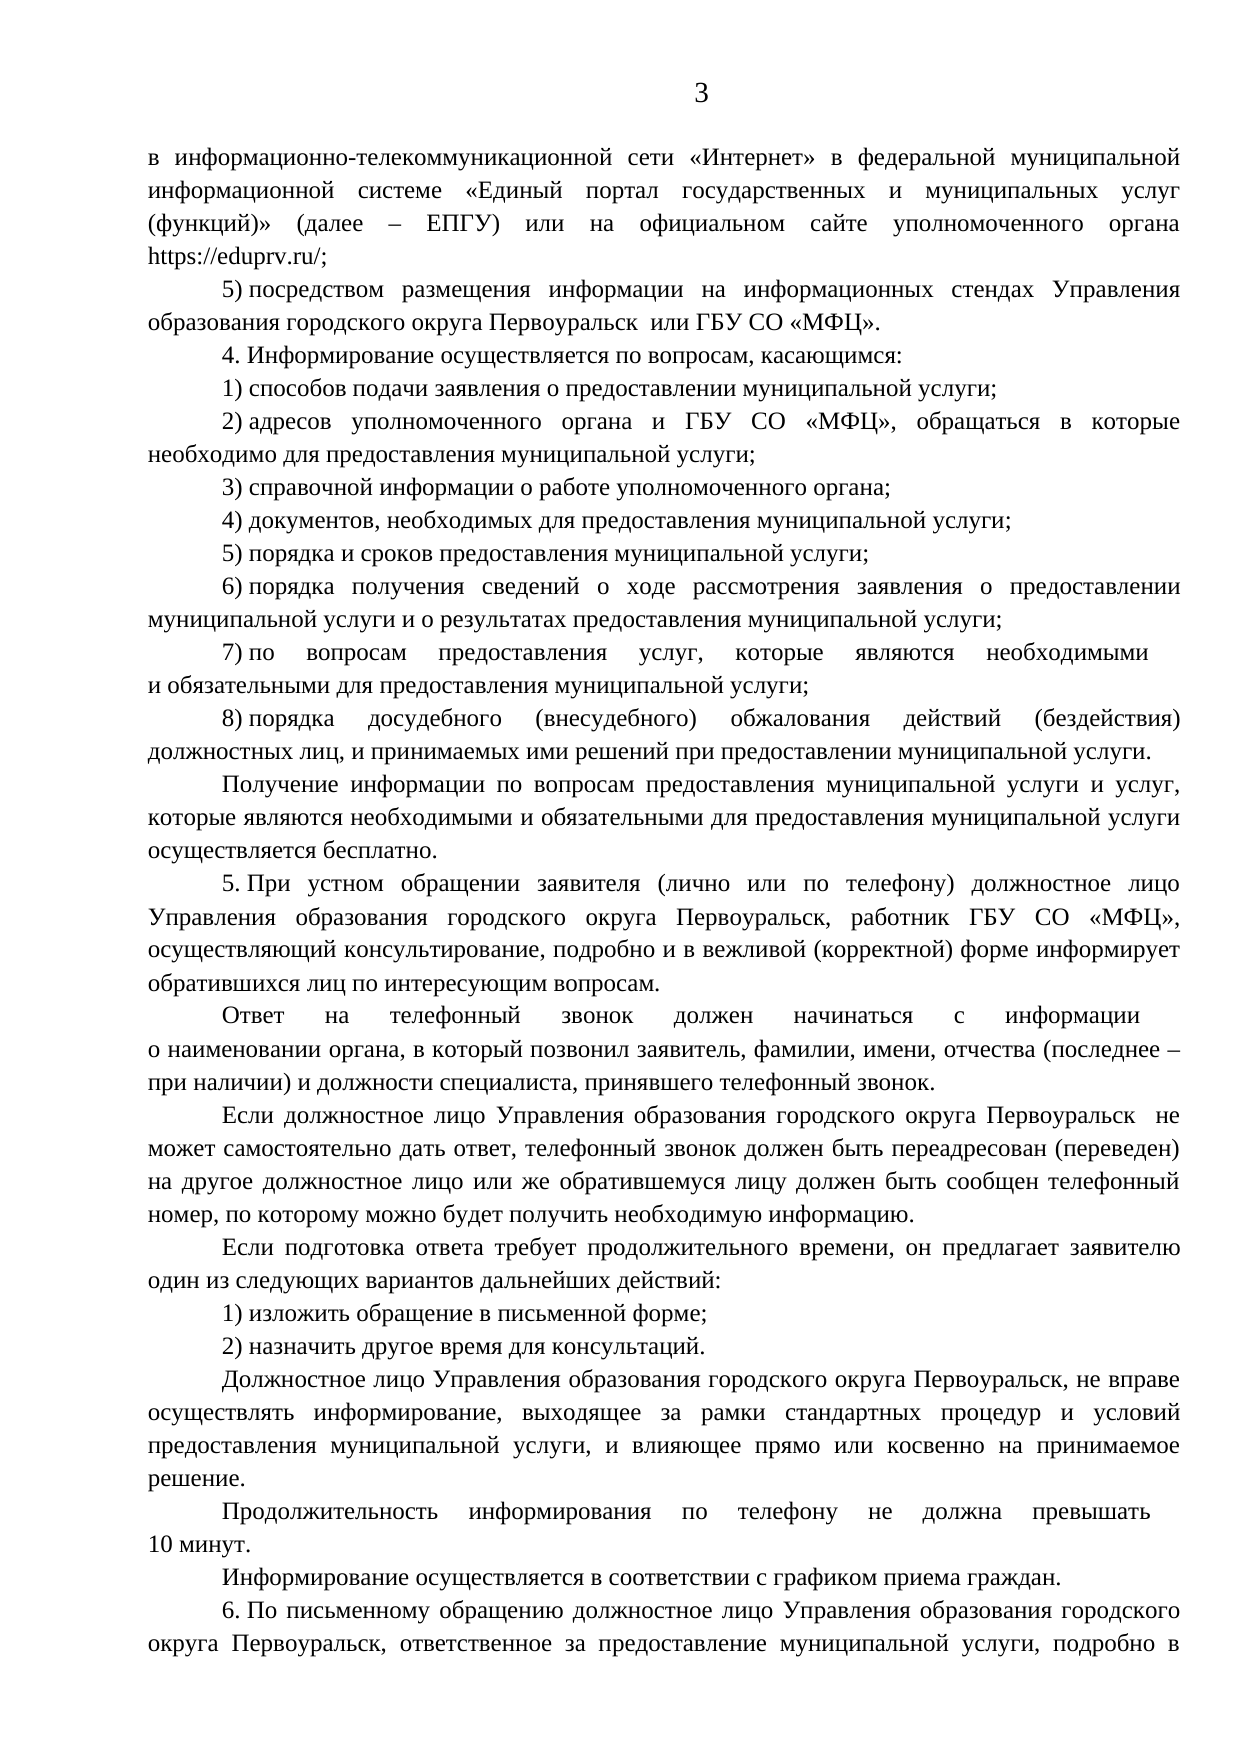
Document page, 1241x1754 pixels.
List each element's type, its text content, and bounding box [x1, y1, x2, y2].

text 5) порядка и сроков предоставления муниципальной услуги; [148, 538, 1181, 567]
text 8) порядка досудебного (внесудебного) обжалования действий (бездействия) должностных лиц, и принимаемых ими решений при предоставлении муниципальной услуги. [148, 703, 1181, 765]
text Информирование осуществляется в соответствии с графиком приема граждан. [148, 1562, 1181, 1591]
text 3) справочной информации о работе уполномоченного органа; [148, 472, 1181, 501]
text Продолжительность информирования по телефону не должна превышать 10 минут. [148, 1496, 1181, 1558]
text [148, 142, 1181, 270]
text 7) по вопросам предоставления услуг, которые являются необходимыми и обязательными для предоставления муниципальной услуги; [148, 637, 1181, 699]
text 5) посредством размещения информации на информационных стендах Управления образования городского округа Первоуральск или ГБУ СО «МФЦ». [148, 274, 1181, 336]
text 2) адресов уполномоченного органа и ГБУ СО «МФЦ», обращаться в которые необходимо для предоставления муниципальной услуги; [148, 406, 1181, 468]
text Если должностное лицо Управления образования городского округа Первоуральск не может самостоятельно дать ответ, телефонный звонок должен быть переадресован (переведен) на другое должностное лицо или же обратившемуся лицу должен быть сообщен телефонный номер, по которому можно будет получить необходимую информацию. [148, 1100, 1181, 1227]
text 4. Информирование осуществляется по вопросам, касающимся: [148, 340, 1181, 369]
text Получение информации по вопросам предоставления муниципальной услуги и услуг, которые являются необходимыми и обязательными для предоставления муниципальной услуги осуществляется бесплатно. [148, 769, 1181, 864]
text 6) порядка получения сведений о ходе рассмотрения заявления о предоставлении муниципальной услуги и о результатах предоставления муниципальной услуги; [148, 571, 1181, 633]
text 1) изложить обращение в письменной форме; [148, 1298, 1181, 1327]
text Если подготовка ответа требует продолжительного времени, он предлагает заявителю один из следующих вариантов дальнейших действий: [148, 1232, 1181, 1293]
text 1) способов подачи заявления о предоставлении муниципальной услуги; [148, 373, 1181, 402]
text 2) назначить другое время для консультаций. [148, 1331, 1181, 1359]
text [148, 1595, 1181, 1657]
text 4) документов, необходимых для предоставления муниципальной услуги; [148, 505, 1181, 534]
text Должностное лицо Управления образования городского округа Первоуральск, не вправе осуществлять информирование, выходящее за рамки стандартных процедур и условий предоставления муниципальной услуги, и влияющее прямо или косвенно на принимаемое решение. [148, 1364, 1181, 1492]
text 5. При устном обращении заявителя (лично или по телефону) должностное лицо Управления образования городского округа Первоуральск, работник ГБУ СО «МФЦ», осуществляющий консультирование, подробно и в вежливой (корректной) форме информирует обратившихся лиц по интересующим вопросам. [148, 868, 1181, 996]
text Ответ на телефонный звонок должен начинаться с информации о наименовании органа, в который позвонил заявитель, фамилии, имени, отчества (последнее – при наличии) и должности специалиста, принявшего телефонный звонок. [148, 1001, 1181, 1095]
